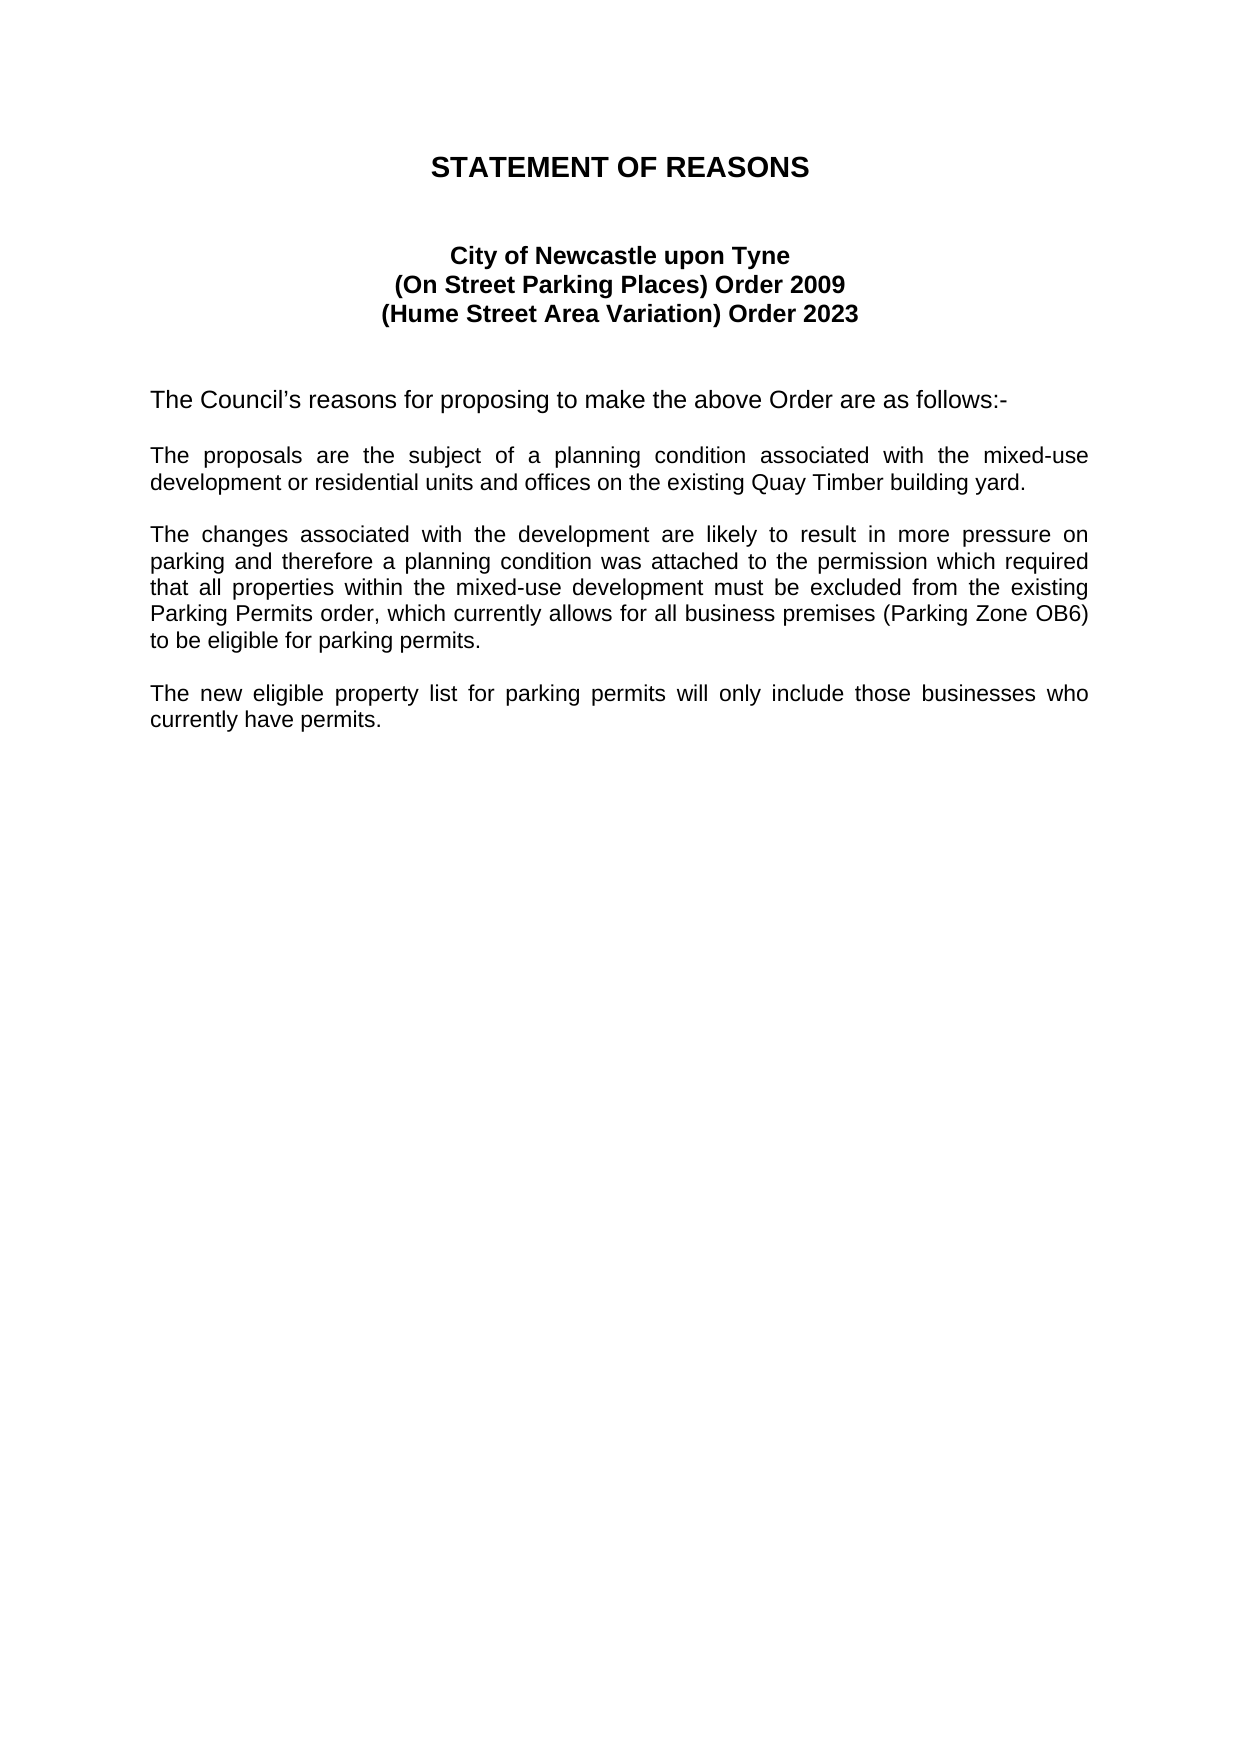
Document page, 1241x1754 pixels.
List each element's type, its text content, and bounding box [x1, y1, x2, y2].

text The Council’s reasons for proposing to make the above Order are as follows:- [150, 385, 1090, 413]
text (Hume Street Area Variation) Order 2023 [150, 298, 1090, 327]
subtitle City of [150, 241, 1090, 270]
title STATEMENT OF REASONS [150, 150, 1090, 183]
text The changes associated with the development are likely to result in more pressure on parking and therefore a planning condition was attached to the permission which required that all properties within the mixed-use development must be excluded from the existing Parking Permits order, which currently allows for all business premises (Parking Zone OB6) to be eligible for parking permits. [150, 521, 1090, 653]
text The new eligible property list for parking permits will only include those businesses who currently have permits. [150, 679, 1090, 732]
text (On Street Parking Places) Order 2009 [150, 270, 1090, 298]
text The proposals are the subject of a planning condition associated with the mixed-use development or residential units and offices on the existing Quay Timber building yard. [150, 442, 1090, 495]
